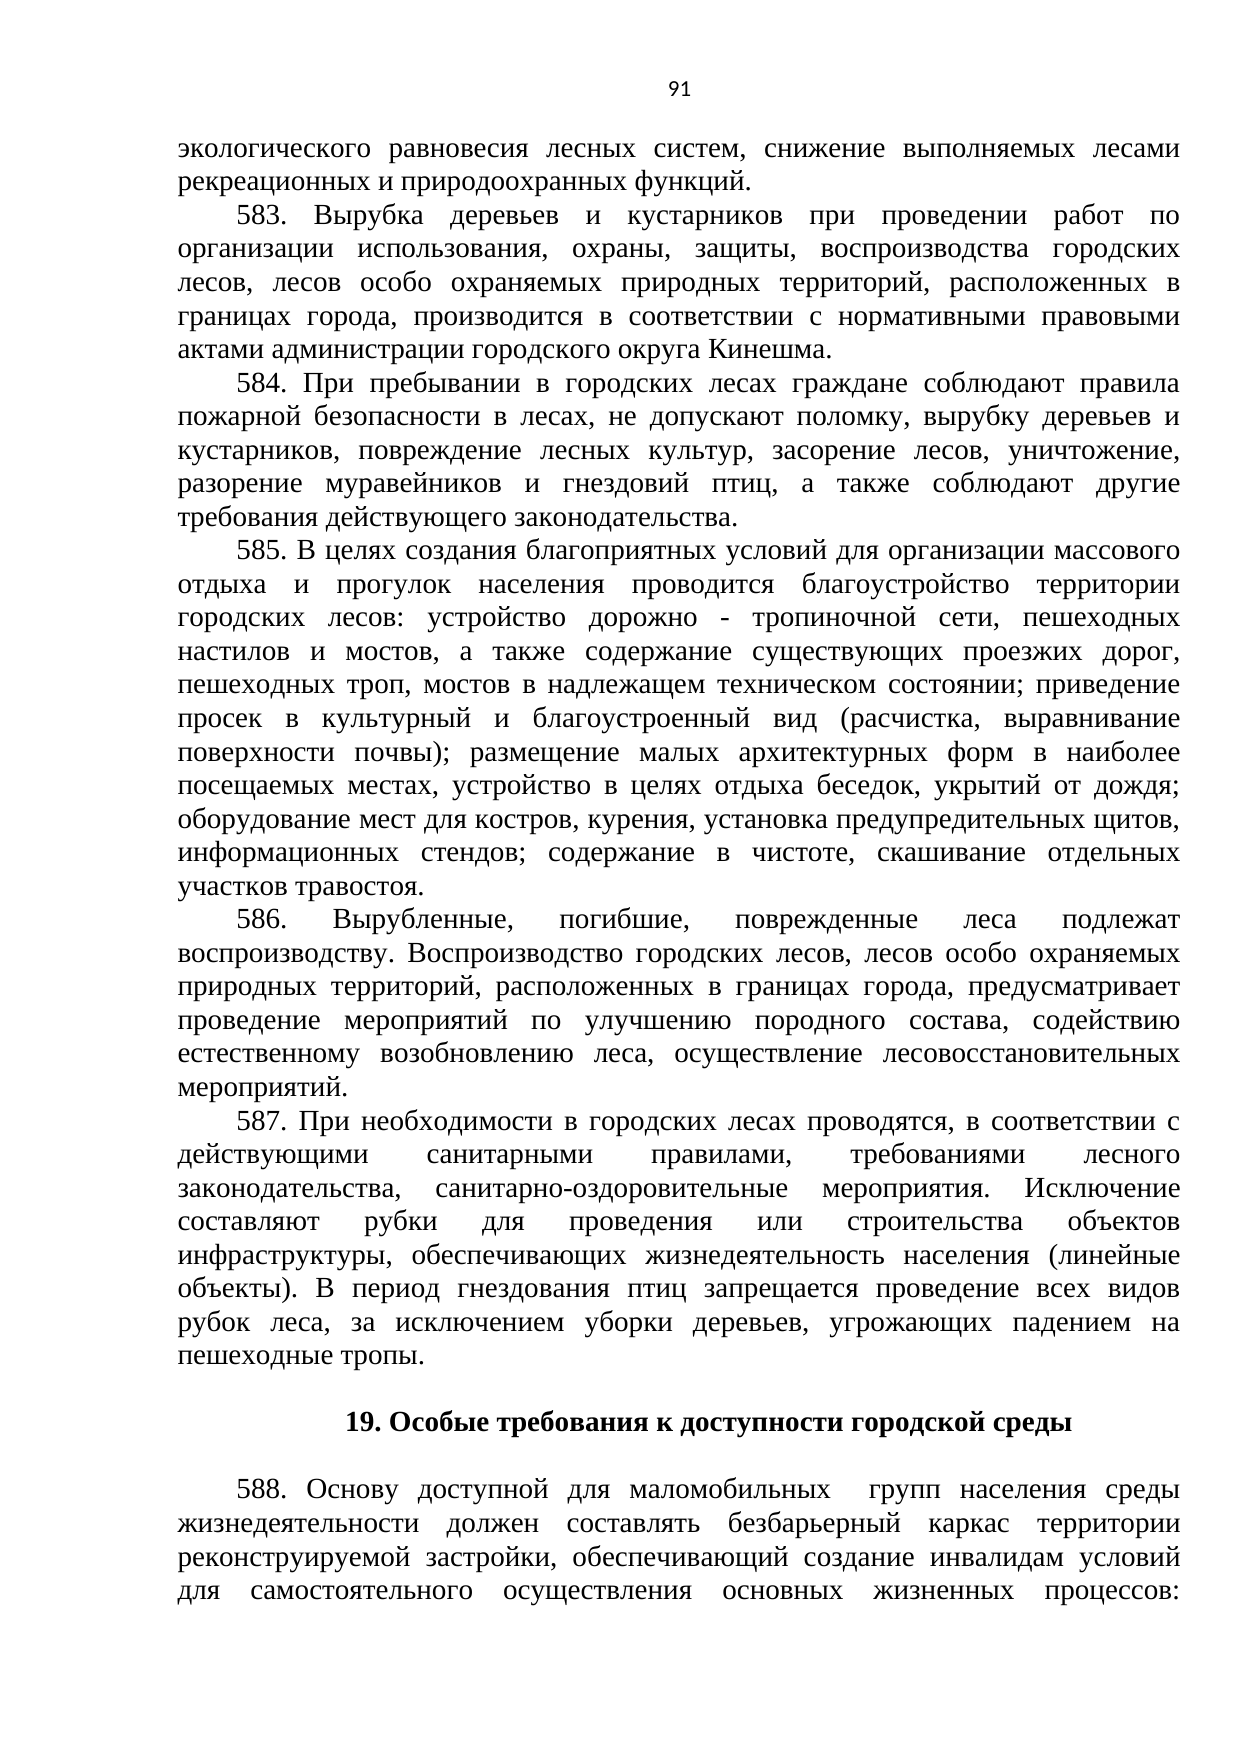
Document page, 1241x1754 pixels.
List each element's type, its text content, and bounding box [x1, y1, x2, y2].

text 586. Вырубленные, погибшие, поврежденные леса подлежат воспроизводству. Воспроизводство городских лесов, лесов особо охраняемых природных территорий, расположенных в границах города, предусматривает проведение мероприятий по улучшению породного состава, содействию естественному возобновлению леса, осуществление лесовосстановительных мероприятий. [177, 901, 1181, 1103]
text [177, 130, 1181, 197]
text 584. При пребывании в городских лесах граждане соблюдают правила пожарной безопасности в лесах, не допускают поломку, вырубку деревьев и кустарников, повреждение лесных культур, засорение лесов, уничтожение, разорение муравейников и гнездовий птиц, а также соблюдают другие требования действующего законодательства. [177, 365, 1181, 532]
text 583. Вырубка деревьев и кустарников при проведении работ по организации использования, охраны, защиты, воспроизводства городских лесов, лесов особо охраняемых природных территорий, расположенных в границах города, производится в соответствии с нормативными правовыми актами администрации городского округа Кинешма. [177, 197, 1181, 365]
text 587. При необходимости в городских лесах проводятся, в соответствии с действующими санитарными правилами, требованиями лесного законодательства, санитарно-оздоровительные мероприятия. Исключение составляют рубки для проведения или строительства объектов инфраструктуры, обеспечивающих жизнедеятельность населения (линейные объекты). В период гнездования птиц запрещается проведение всех видов рубок леса, за исключением уборки деревьев, угрожающих падением на пешеходные тропы. [177, 1103, 1181, 1371]
text 19. Особые требования к доступности городской среды [177, 1404, 1181, 1438]
text 585. В целях создания благоприятных условий для организации массового отдыха и прогулок населения проводится благоустройство территории городских лесов: устройство дорожно - тропиночной сети, пешеходных настилов и мостов, а также содержание существующих проезжих дорог, пешеходных троп, мостов в надлежащем техническом состоянии; приведение просек в культурный и благоустроенный вид (расчистка, выравнивание поверхности почвы); размещение малых архитектурных форм в наиболее посещаемых местах, устройство в целях отдыха беседок, укрытий от дождя; оборудование мест для костров, курения, установка предупредительных щитов, информационных стендов; содержание в чистоте, скашивание отдельных участков травостоя. [177, 532, 1181, 901]
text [177, 1472, 1181, 1606]
